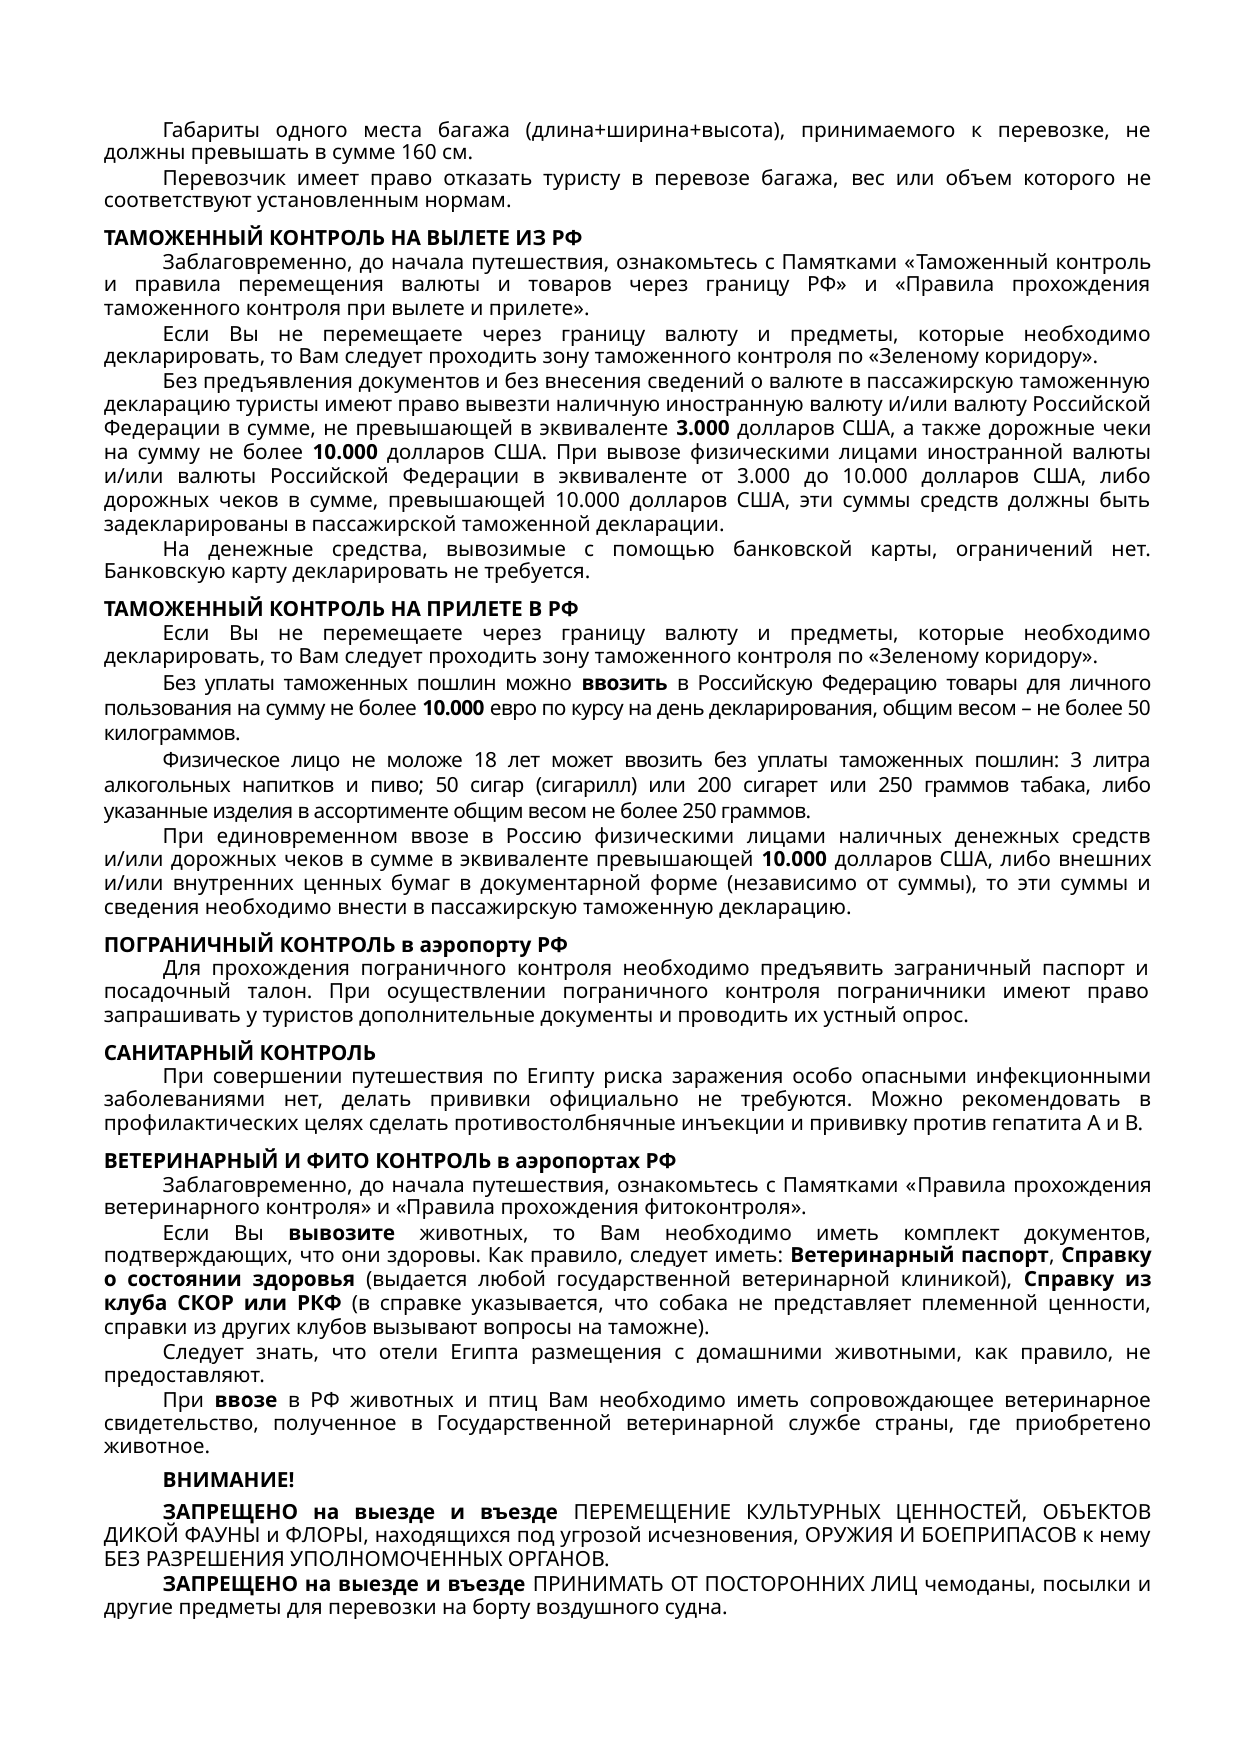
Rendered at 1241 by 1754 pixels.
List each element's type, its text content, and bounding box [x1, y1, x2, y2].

text Без предъявления документов и без внесения сведений о валюте в пассажирскую таможенную декларацию туристы имеют право вывезти наличную иностранную валюту и/или валюту Российской Федерации в сумме, не превышающей в эквиваленте 3.000 долларов США, а также дорожные чеки на сумму не более 10.000 долларов США. При вывозе физическими лицами иностранной валюты и/или валюты Российской Федерации в эквиваленте от 3.000 до 10.000 долларов США, либо дорожных чеков в сумме, превышающей 10.000 долларов США, эти суммы средств должны быть задекларированы в пассажирской таможенной декларации. [103, 370, 1152, 537]
text Если Вы не перемещаете через границу валюту и предметы, которые необходимо декларировать, то Вам следует проходить зону таможенного контроля по «Зеленому коридору». [103, 621, 1152, 669]
text ВНИМАНИЕ! [103, 1468, 1152, 1492]
text ПОГРАНИЧНЫЙ КОНТРОЛЬ в аэропорту РФ [103, 933, 1152, 957]
text Следует знать, что отели Египта размещения с домашними животными, как правило, не предоставляют. [103, 1341, 1152, 1388]
text Для прохождения пограничного контроля необходимо предъявить заграничный паспорт и посадочный талон. При осуществлении пограничного контроля пограничники имеют право запрашивать у туристов дополнительные документы и проводить их устный опрос. [103, 957, 1150, 1028]
text Заблаговременно, до начала путешествия, ознакомьтесь с Памятками «Таможенный контроль и правила перемещения валюты и товаров через границу РФ» и «Правила прохождения таможенного контроля при вылете и прилете». [103, 250, 1152, 322]
text ЗАПРЕЩЕНО на выезде и въезде ПЕРЕМЕЩЕНИЕ КУЛЬТУРНЫХ ЦЕННОСТЕЙ, ОБЪЕКТОВ ДИКОЙ ФАУНЫ и ФЛОРЫ, находящихся под угрозой исчезновения, ОРУЖИЯ И БОЕПРИПАСОВ к нему БЕЗ РАЗРЕШЕНИЯ УПОЛНОМОЧЕННЫХ ОРГАНОВ. [103, 1501, 1152, 1572]
text Физическое лицо не моложе 18 лет может ввозить без уплаты таможенных пошлин: 3 литра алкогольных напитков и пиво; 50 сигар (сигарилл) или 200 сигарет или 250 граммов табака, либо указанные изделия в ассортименте общим весом не более 250 граммов. [103, 747, 1152, 825]
text При ввозе в РФ животных и птиц Вам необходимо иметь сопровождающее ветеринарное свидетельство, полученное в Государственной ветеринарной службе страны, где приобретено животное. [103, 1388, 1152, 1460]
text Габариты одного места багажа (длина+ширина+высота), принимаемого к перевозке, не должны превышать в сумме . [103, 118, 1152, 166]
text ЗАПРЕЩЕНО на выезде и въезде ПРИНИМАТЬ ОТ ПОСТОРОННИХ ЛИЦ чемоданы, посылки и другие предметы для перевозки на борту воздушного судна. [103, 1572, 1152, 1620]
text Если Вы вывозите животных, то Вам необходимо иметь комплект документов, подтверждающих, что они здоровы. Как правило, следует иметь: Ветеринарный паспорт, Справку о состоянии здоровья (выдается любой государственной ветеринарной клиникой), Справку из клуба СКОР или РКФ (в справке указывается, что собака не представляет племенной ценности, справки из других клубов вызывают вопросы на таможне). [103, 1221, 1152, 1341]
text Заблаговременно, до начала путешествия, ознакомьтесь с Памятками «Правила прохождения ветеринарного контроля» и «Правила прохождения фитоконтроля». [103, 1173, 1152, 1221]
text На денежные средства, вывозимые с помощью банковской карты, ограничений нет. Банковскую карту декларировать не требуется. [103, 537, 1152, 585]
text ВЕТЕРИНАРНЫЙ И ФИТО КОНТРОЛЬ в аэропортах РФ [103, 1149, 1152, 1173]
text Перевозчик имеет право отказать туристу в перевозе багажа, вес или объем которого не соответствуют установленным нормам. [103, 166, 1152, 214]
text САНИТАРНЫЙ КОНТРОЛЬ [103, 1041, 1152, 1065]
text Без уплаты таможенных пошлин можно ввозить в Российскую Федерацию товары для личного пользования на сумму не более 10.000 евро по курсу на день декларирования, общим весом – не более 50 килограммов. [103, 669, 1152, 747]
text ТАМОЖЕННЫЙ КОНТРОЛЬ НА ПРИЛЕТЕ В РФ [103, 598, 1152, 621]
text При единовременном ввозе в Россию физическими лицами наличных денежных средств и/или дорожных чеков в сумме в эквиваленте превышающей 10.000 долларов США, либо внешних и/или внутренних ценных бумаг в документарной форме (независимо от суммы), то эти суммы и сведения необходимо внести в пассажирскую таможенную декларацию. [103, 825, 1152, 920]
text При совершении путешествия по Египту риска заражения особо опасными инфекционными заболеваниями нет, делать прививки официально не требуются. Можно рекомендовать в профилактических целях сделать противостолбнячные инъекции и прививку против гепатита А и В. [103, 1065, 1152, 1137]
text ТАМОЖЕННЫЙ КОНТРОЛЬ НА ВЫЛЕТЕ ИЗ РФ [103, 226, 1152, 250]
text Если Вы не перемещаете через границу валюту и предметы, которые необходимо декларировать, то Вам следует проходить зону таможенного контроля по «Зеленому коридору». [103, 322, 1152, 370]
